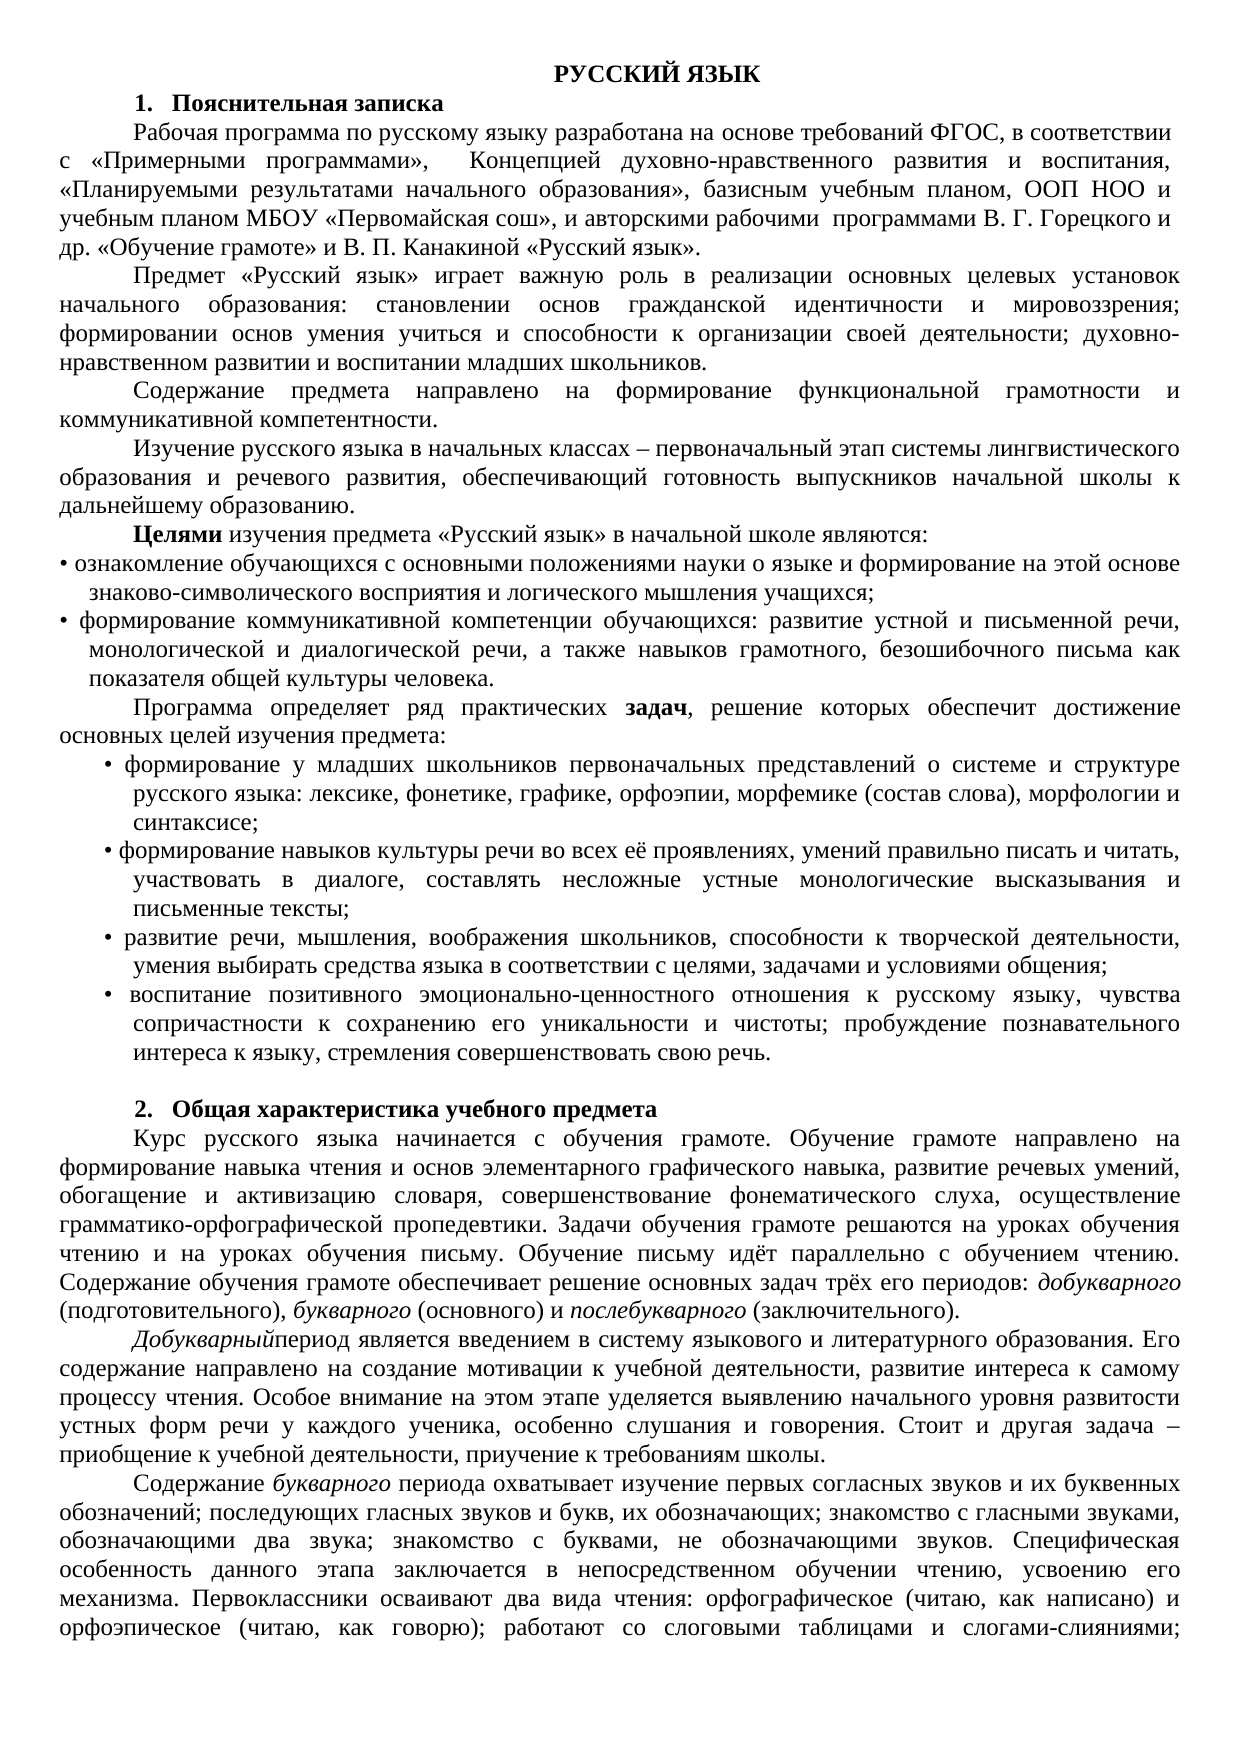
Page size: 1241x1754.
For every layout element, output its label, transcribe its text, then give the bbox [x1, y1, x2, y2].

text • воспитание позитивного эмоционально-ценностного отношения к русскому языку, чувства сопричастности к сохранению его уникальности и чистоты; пробуждение познавательного интереса к языку, стремления совершенствовать свою речь. [103, 979, 1181, 1065]
text Изучение русского языка в начальных классах – первоначальный этап системы лингвистического образования и речевого развития, обеспечивающий готовность выпускников начальной школы к дальнейшему образованию. [59, 433, 1181, 519]
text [59, 1468, 1181, 1640]
text Целями изучения предмета «Русский язык» в начальной школе являются: [59, 519, 1181, 548]
text • формирование коммуникативной компетенции обучающихся: развитие устной и письменной речи, монологической и диалогической речи, а также навыков грамотного, безошибочного письма как показателя общей культуры человека. [59, 605, 1181, 692]
text Рабочая программа по русскому языку разработана на основе требований ФГОС, в соответствии с «Примерными программами», Концепцией духовно-нравственного развития и воспитания, «Планируемыми результатами начального образования», базисным учебным планом, ООП НОО и учебным планом МБОУ «Первомайская сош», и авторскими рабочими программами В. Г. Горецкого и др. «Обучение грамоте» и В. П. Канакиной «Русский язык». [59, 117, 1172, 260]
subtitle РУССКИЙ ЯЗЫК [59, 59, 1181, 88]
text • развитие речи, мышления, воображения школьников, способности к творческой деятельности, умения выбирать средства языка в соответствии с целями, задачами и условиями общения; [103, 922, 1181, 979]
text • ознакомление обучающихся с основными положениями науки о языке и формирование на этой основе знаково-символического восприятия и логического мышления учащихся; [59, 548, 1181, 605]
text Добукварныйпериод является введением в систему языкового и литературного образования. Его содержание направлено на создание мотивации к учебной деятельности, развитие интереса к самому процессу чтения. Особое внимание на этом этапе уделяется выявлению начального уровня развитости устных форм речи у каждого ученика, особенно слушания и говорения. Стоит и другая задача – приобщение к учебной деятельности, приучение к требованиям школы. [59, 1324, 1181, 1468]
text Содержание предмета направлено на формирование функциональной грамотности и коммуникативной компетентности. [59, 375, 1181, 433]
text • формирование навыков культуры речи во всех её проявлениях, умений правильно писать и читать, участвовать в диалоге, составлять несложные устные монологические высказывания и письменные тексты; [103, 835, 1181, 922]
text Программа определяет ряд практических задач, решение которых обеспечит достижение основных целей изучения предмета: [59, 692, 1181, 749]
list Общая характеристика учебного предмета [134, 1094, 1181, 1123]
text • формирование у младших школьников первоначальных представлений о системе и структуре русского языка: лексике, фонетике, графике, орфоэпии, морфемике (состав слова), морфологии и синтаксисе; [103, 749, 1181, 835]
text Курс русского языка начинается с обучения грамоте. Обучение грамоте направлено на формирование навыка чтения и основ элементарного графического навыка, развитие речевых умений, обогащение и активизацию словаря, совершенствование фонематического слуха, осуществление грамматико-орфографической пропедевтики. Задачи обучения грамоте решаются на уроках обучения чтению и на уроках обучения письму. Обучение письму идёт параллельно с обучением чтению. Содержание обучения грамоте обеспечивает решение основных задач трёх его периодов: добукварного (подготовительного), букварного (основного) и послебукварного (заключительного). [59, 1123, 1181, 1324]
text Предмет «Русский язык» играет важную роль в реализации основных целевых установок начального образования: становлении основ гражданской идентичности и мировоззрения; формировании основ умения учиться и способности к организации своей деятельности; духовно-нравственном развитии и воспитании младших школьников. [59, 260, 1181, 375]
subtitle Пояснительная записка [134, 88, 1181, 117]
